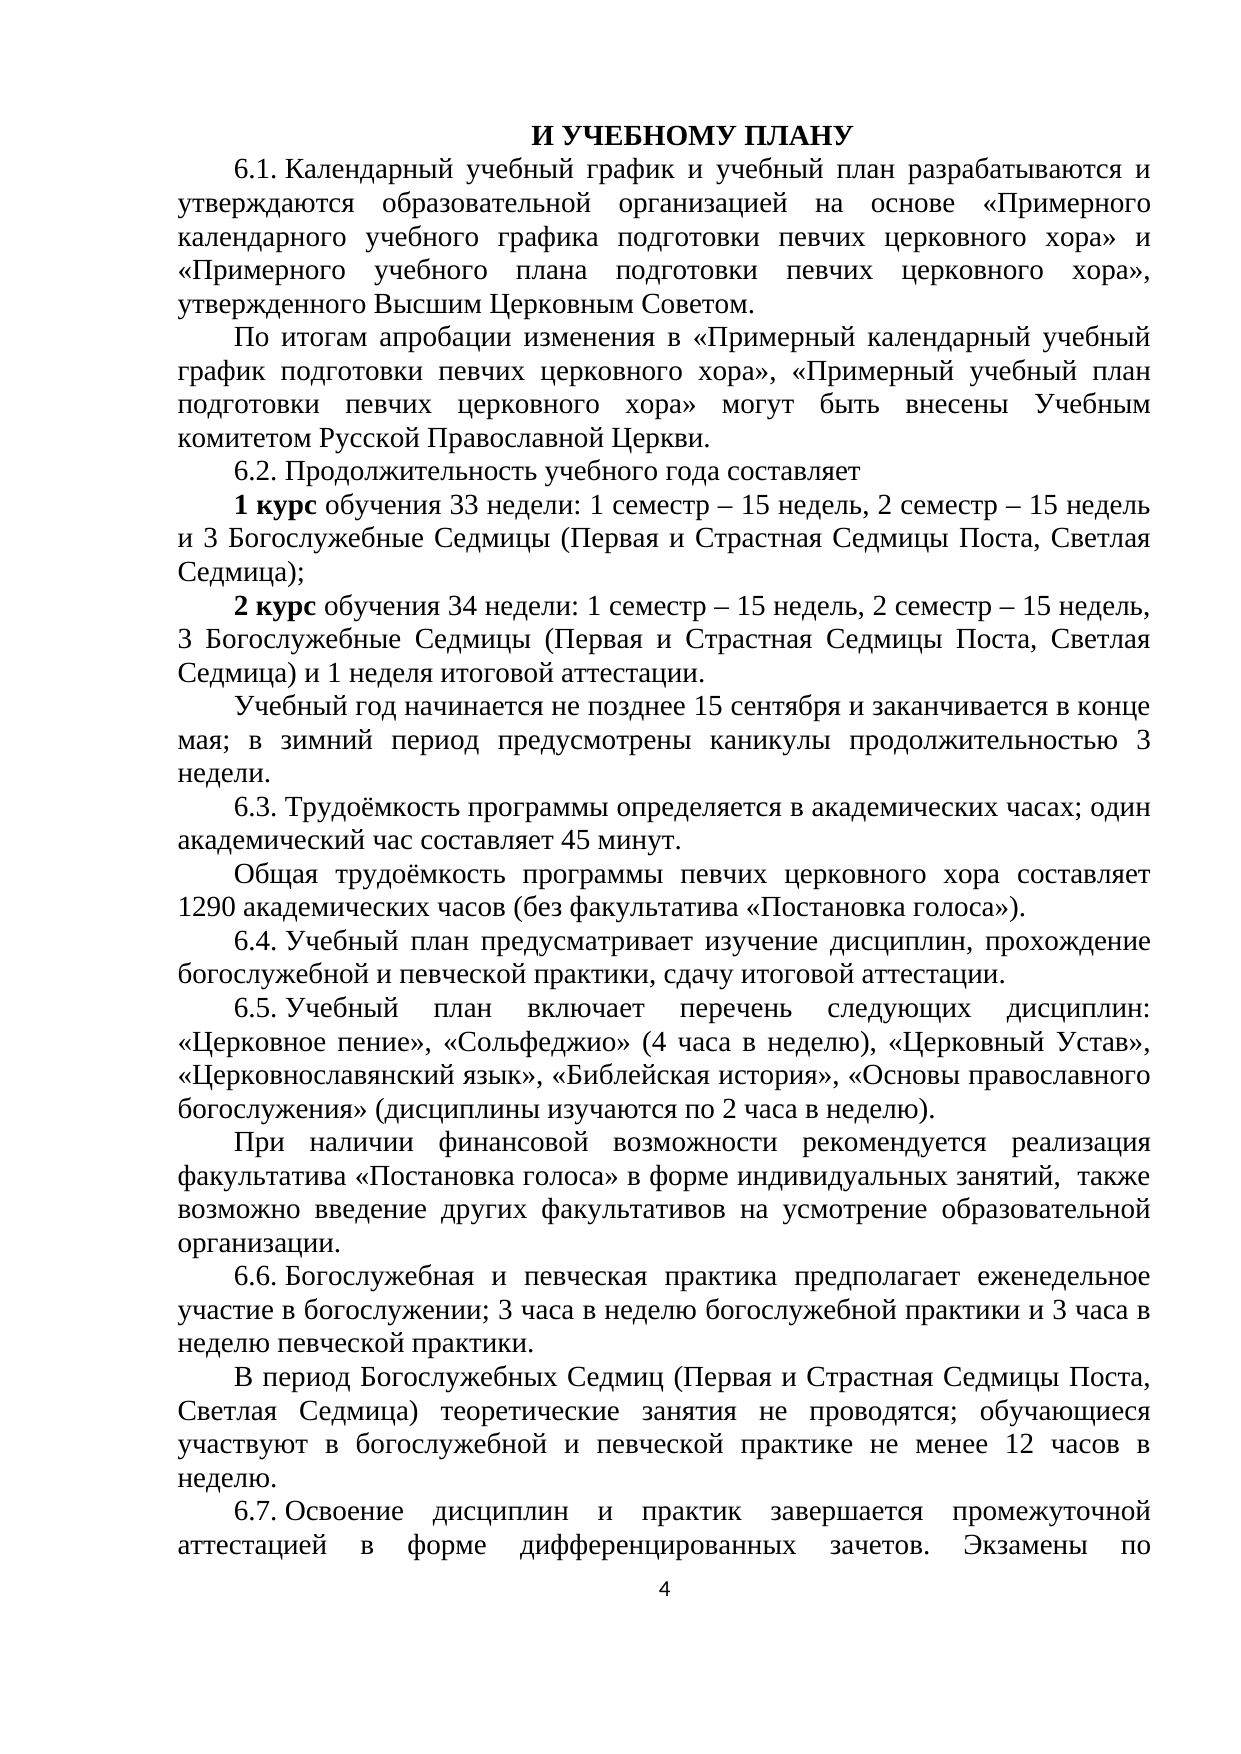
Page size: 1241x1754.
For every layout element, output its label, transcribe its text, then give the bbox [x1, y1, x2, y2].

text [177, 1493, 1152, 1560]
text При наличии финансовой возможности рекомендуется реализация факультатива «Постановка голоса» в форме индивидуальных занятий, также возможно введение других факультативов на усмотрение образовательной организации. [177, 1124, 1152, 1258]
text 6.1. Календарный учебный график и учебный план разрабатываются и утверждаются образовательной организацией на основе «Примерного календарного учебного графика подготовки певчих церковного хора» и «Примерного учебного плана подготовки певчих церковного хора», утвержденного Высшим Церковным Советом. [177, 152, 1152, 319]
text 6.6. Богослужебная и певческая практика предполагает еженедельное участие в богослужении; 3 часа в неделю богослужебной практики и 3 часа в неделю певческой практики. [177, 1258, 1152, 1359]
text Учебный год начинается не позднее 15 сентября и заканчивается в конце мая; в зимний период предусмотрены каникулы продолжительностью 3 недели. [177, 688, 1152, 789]
text 6.4. Учебный план предусматривает изучение дисциплин, прохождение богослужебной и певческой практики, сдачу итоговой аттестации. [177, 923, 1152, 990]
text В период Богослужебных Седмиц (Первая и Страстная Седмицы Поста, Светлая Седмица) теоретические занятия не проводятся; обучающиеся участвуют в богослужебной и певческой практике не менее 12 часов в неделю. [177, 1359, 1152, 1493]
text 6.5. Учебный план включает перечень следующих дисциплин: «Церковное пение», «Сольфеджио» (4 часа в неделю), «Церковный Устав», «Церковнославянский язык», «Библейская история», «Основы православного богослужения» (дисциплины изучаются по 2 часа в неделю). [177, 990, 1152, 1124]
text 6.3. Трудоёмкость программы определяется в академических часах; один академический час составляет 45 минут. [177, 789, 1152, 856]
text 1 курс обучения 33 недели: 1 семестр – 15 недель, 2 семестр – 15 недель и 3 Богослужебные Седмицы (Первая и Страстная Седмицы Поста, Светлая Седмица); [177, 487, 1152, 588]
text 2 курс обучения 34 недели: 1 семестр – 15 недель, 2 семестр – 15 недель, 3 Богослужебные Седмицы (Первая и Страстная Седмицы Поста, Светлая Седмица) и 1 неделя итоговой аттестации. [177, 588, 1152, 688]
text И УЧЕБНОМУ ПЛАНУ [177, 118, 1152, 152]
text По итогам апробации изменения в «Примерный календарный учебный график подготовки певчих церковного хора», «Примерный учебный план подготовки певчих церковного хора» могут быть внесены Учебным комитетом Русской Православной Церкви. [177, 319, 1152, 453]
text 6.2. Продолжительность учебного года составляет [177, 453, 1152, 487]
text Общая трудоёмкость программы певчих церковного хора составляет 1290 академических часов (без факультатива «Постановка голоса»). [177, 856, 1152, 923]
